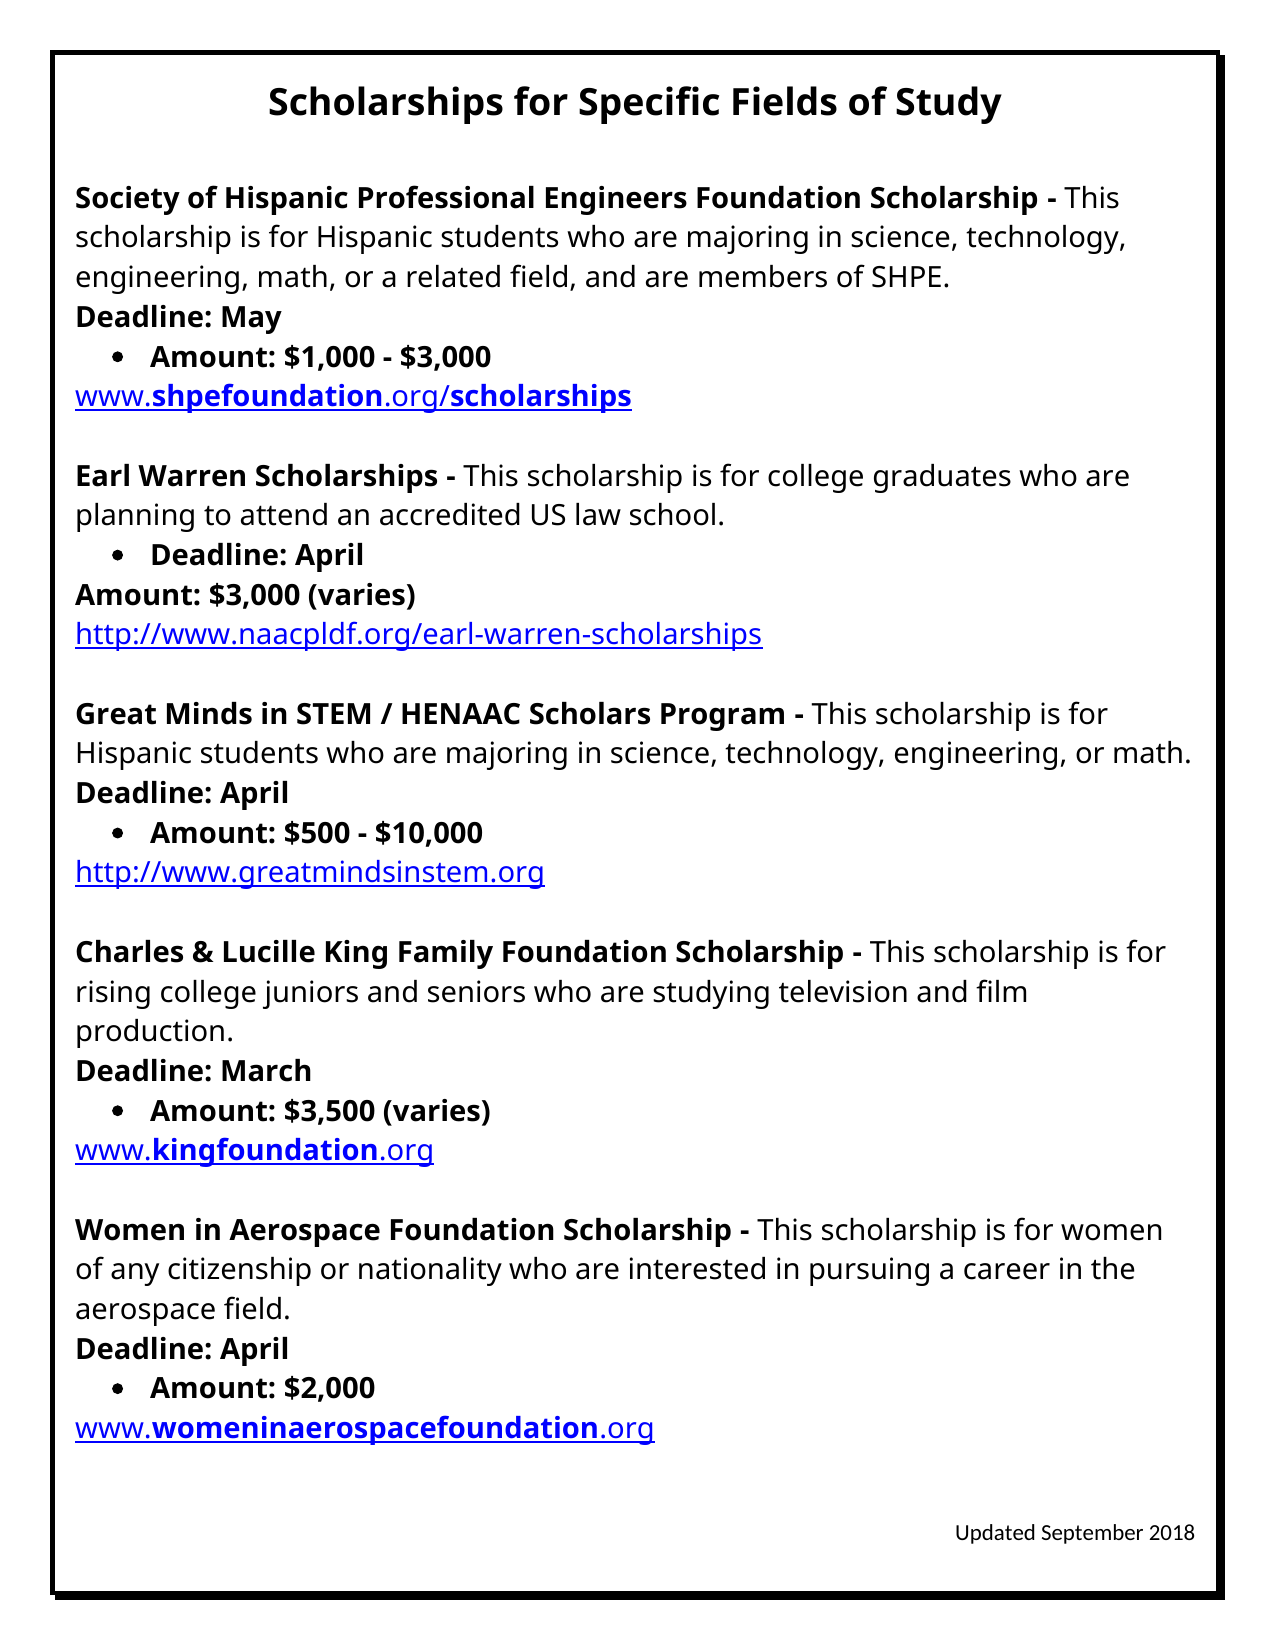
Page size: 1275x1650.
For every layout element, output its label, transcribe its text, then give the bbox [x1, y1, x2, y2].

text www.shpefoundation.org/scholarships [75, 376, 1195, 415]
text http://www.greatmindsinstem.org [75, 852, 1195, 891]
text Society of Hispanic Professional Engineers Foundation Scholarship - This scholarship is for Hispanic students who are majoring in science, technology, engineering, math, or a related field, and are members of SHPE. [75, 177, 1195, 296]
text www.kingfoundation.org [75, 1129, 1195, 1169]
list Deadline: April [112, 534, 1195, 574]
list Amount: $500 - $10,000 [112, 812, 1195, 852]
text Deadline: April [75, 1328, 1195, 1368]
text Great Minds in STEM / HENAAC Scholars Program - This scholarship is for Hispanic students who are majoring in science, technology, engineering, or math. [75, 693, 1195, 772]
text Deadline: May [75, 296, 1195, 336]
list Amount: $2,000 [112, 1368, 1195, 1407]
text Scholarships for Specific Fields of Study [75, 75, 1195, 126]
list Amount: $3,500 (varies) [112, 1090, 1195, 1129]
list Amount: $1,000 - $3,000 [112, 336, 1195, 376]
text Charles & Lucille King Family Foundation Scholarship - This scholarship is for rising college juniors and seniors who are studying television and film production. [75, 931, 1195, 1050]
text Earl Warren Scholarships - This scholarship is for college graduates who are planning to attend an accredited US law school. [75, 455, 1195, 534]
text www.womeninaerospacefoundation.org [75, 1407, 1195, 1447]
text Women in Aerospace Foundation Scholarship - This scholarship is for women of any citizenship or nationality who are interested in pursuing a career in the aerospace field. [75, 1209, 1195, 1328]
text Deadline: April [75, 772, 1195, 812]
text Amount: $3,000 (varies) [75, 574, 1195, 614]
text http://www.naacpldf.org/earl-warren-scholarships [75, 614, 1195, 653]
text Deadline: March [75, 1050, 1195, 1090]
